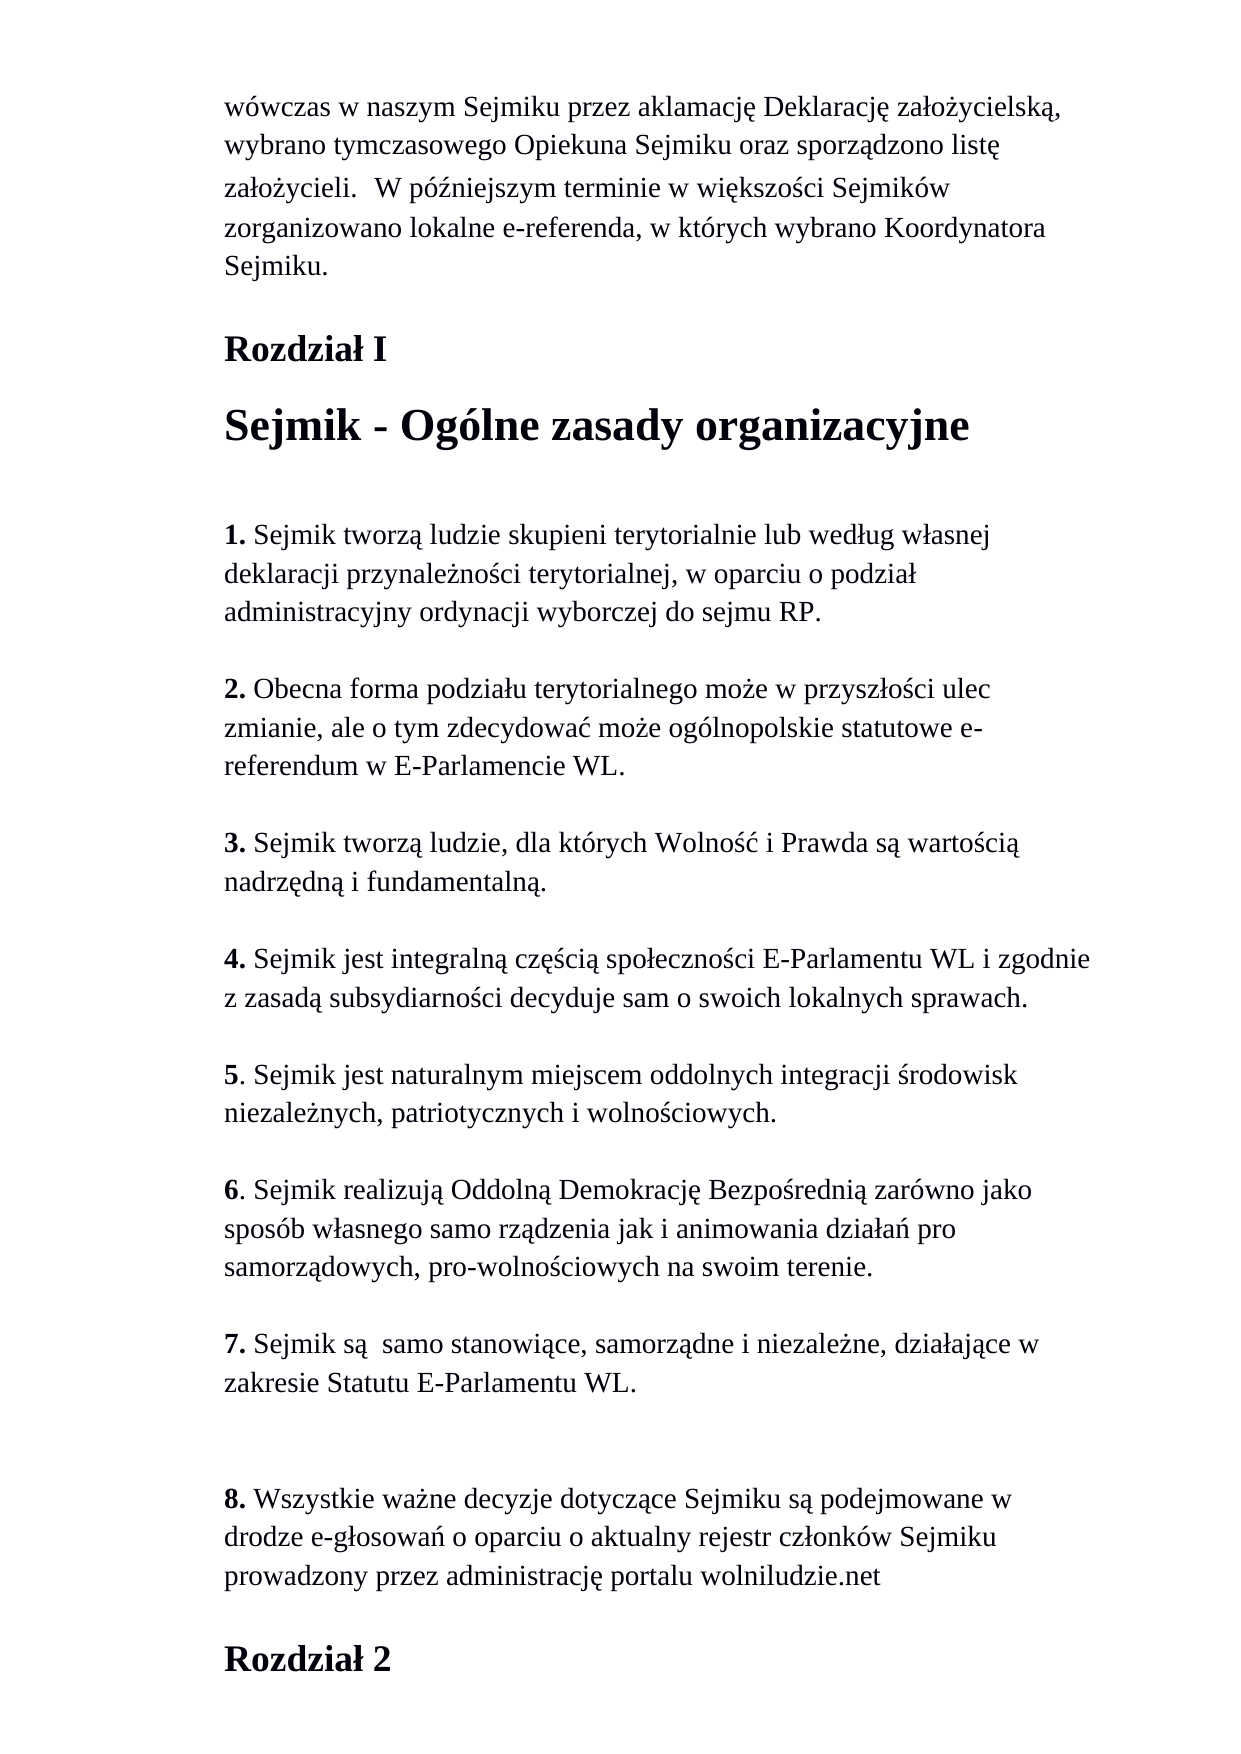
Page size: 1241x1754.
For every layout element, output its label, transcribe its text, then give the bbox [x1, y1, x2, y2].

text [224, 479, 1095, 1679]
text Sejmik - Ogólne zasady organizacyjne [224, 397, 1095, 450]
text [224, 89, 1095, 370]
